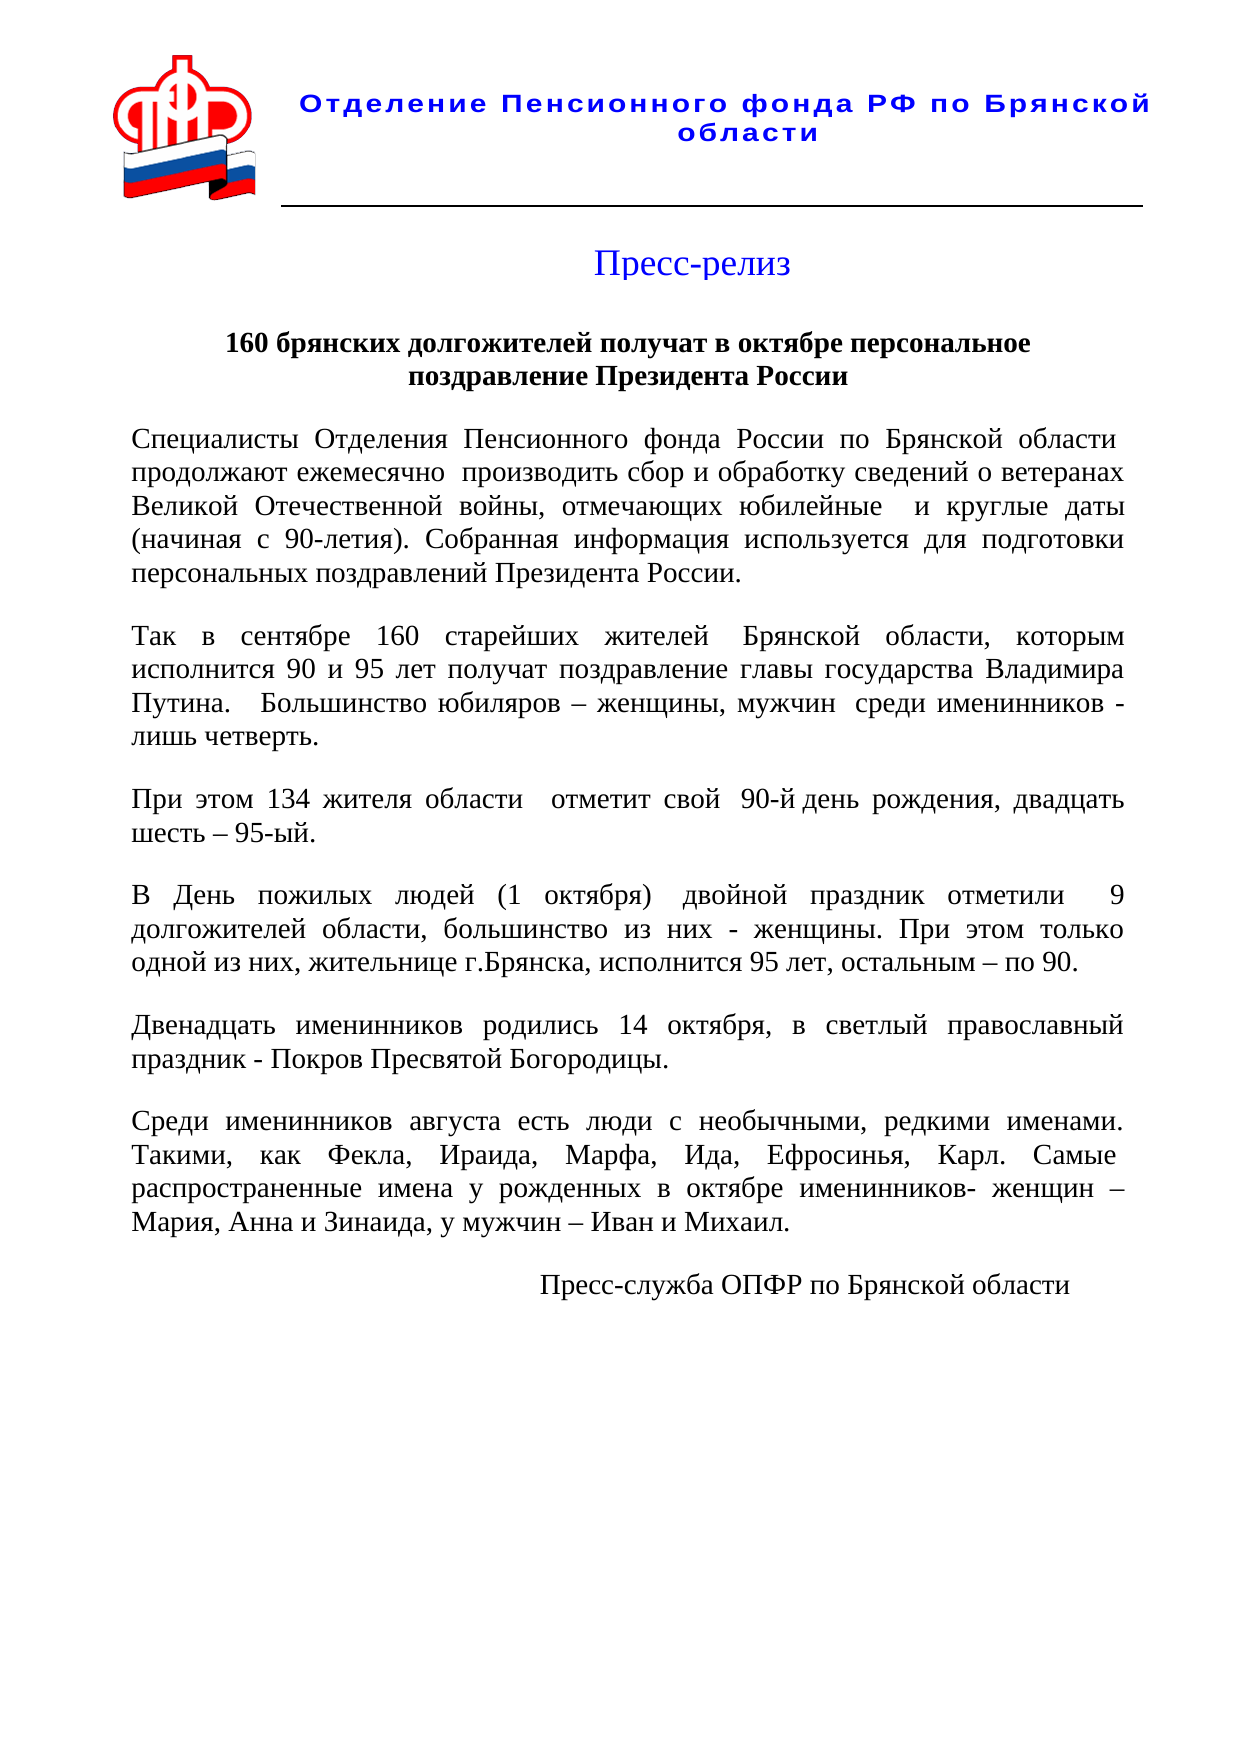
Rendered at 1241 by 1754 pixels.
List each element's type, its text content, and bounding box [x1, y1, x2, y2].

text Пресс-служба ОПФР по Брянской области [131, 1267, 1125, 1300]
text Двенадцать именинников родились 14 октября, в светлый православный праздник - Покров Пресвятой Богородицы. [131, 1007, 1125, 1074]
text Так в сентябре 160 старейших жителей Брянской области, которым исполнится 90 и 95 лет получат поздравление главы государства Владимира Путина. Большинство юбиляров – женщины, мужчин среди именинников - лишь четверть. [131, 618, 1125, 752]
text Специалисты Отделения Пенсионного фонда России по Брянской области продолжают ежемесячно производить сбор и обработку сведений о ветеранах Великой Отечественной войны, отмечающих юбилейные и круглые даты (начиная с 90-летия). Собранная информация используется для подготовки персональных поздравлений Президента России. [131, 421, 1125, 589]
subtitle 160 брянских долгожителей получат в октябре персональное поздравление Президента России [131, 325, 1125, 392]
picture [112, 55, 256, 201]
text Среди именинников августа есть люди с необычными, редкими именами. Такими, как Фекла, Ираида, Марфа, Ида, Ефросинья, Карл. Самые распространенные имена у рожденных в октябре именинников- женщин – Мария, Анна и Зинаида, у мужчин – Иван и Михаил. [131, 1103, 1125, 1238]
text При этом 134 жителя области отметит свой 90-й день рождения, двадцать шесть – 95-ый. [131, 781, 1125, 848]
text В День пожилых людей (1 октября) двойной праздник отметили 9 долгожителей области, большинство из них - женщины. При этом только одной из них, жительнице г.Брянска, исполнится 95 лет, остальным – по 90. [131, 877, 1125, 978]
